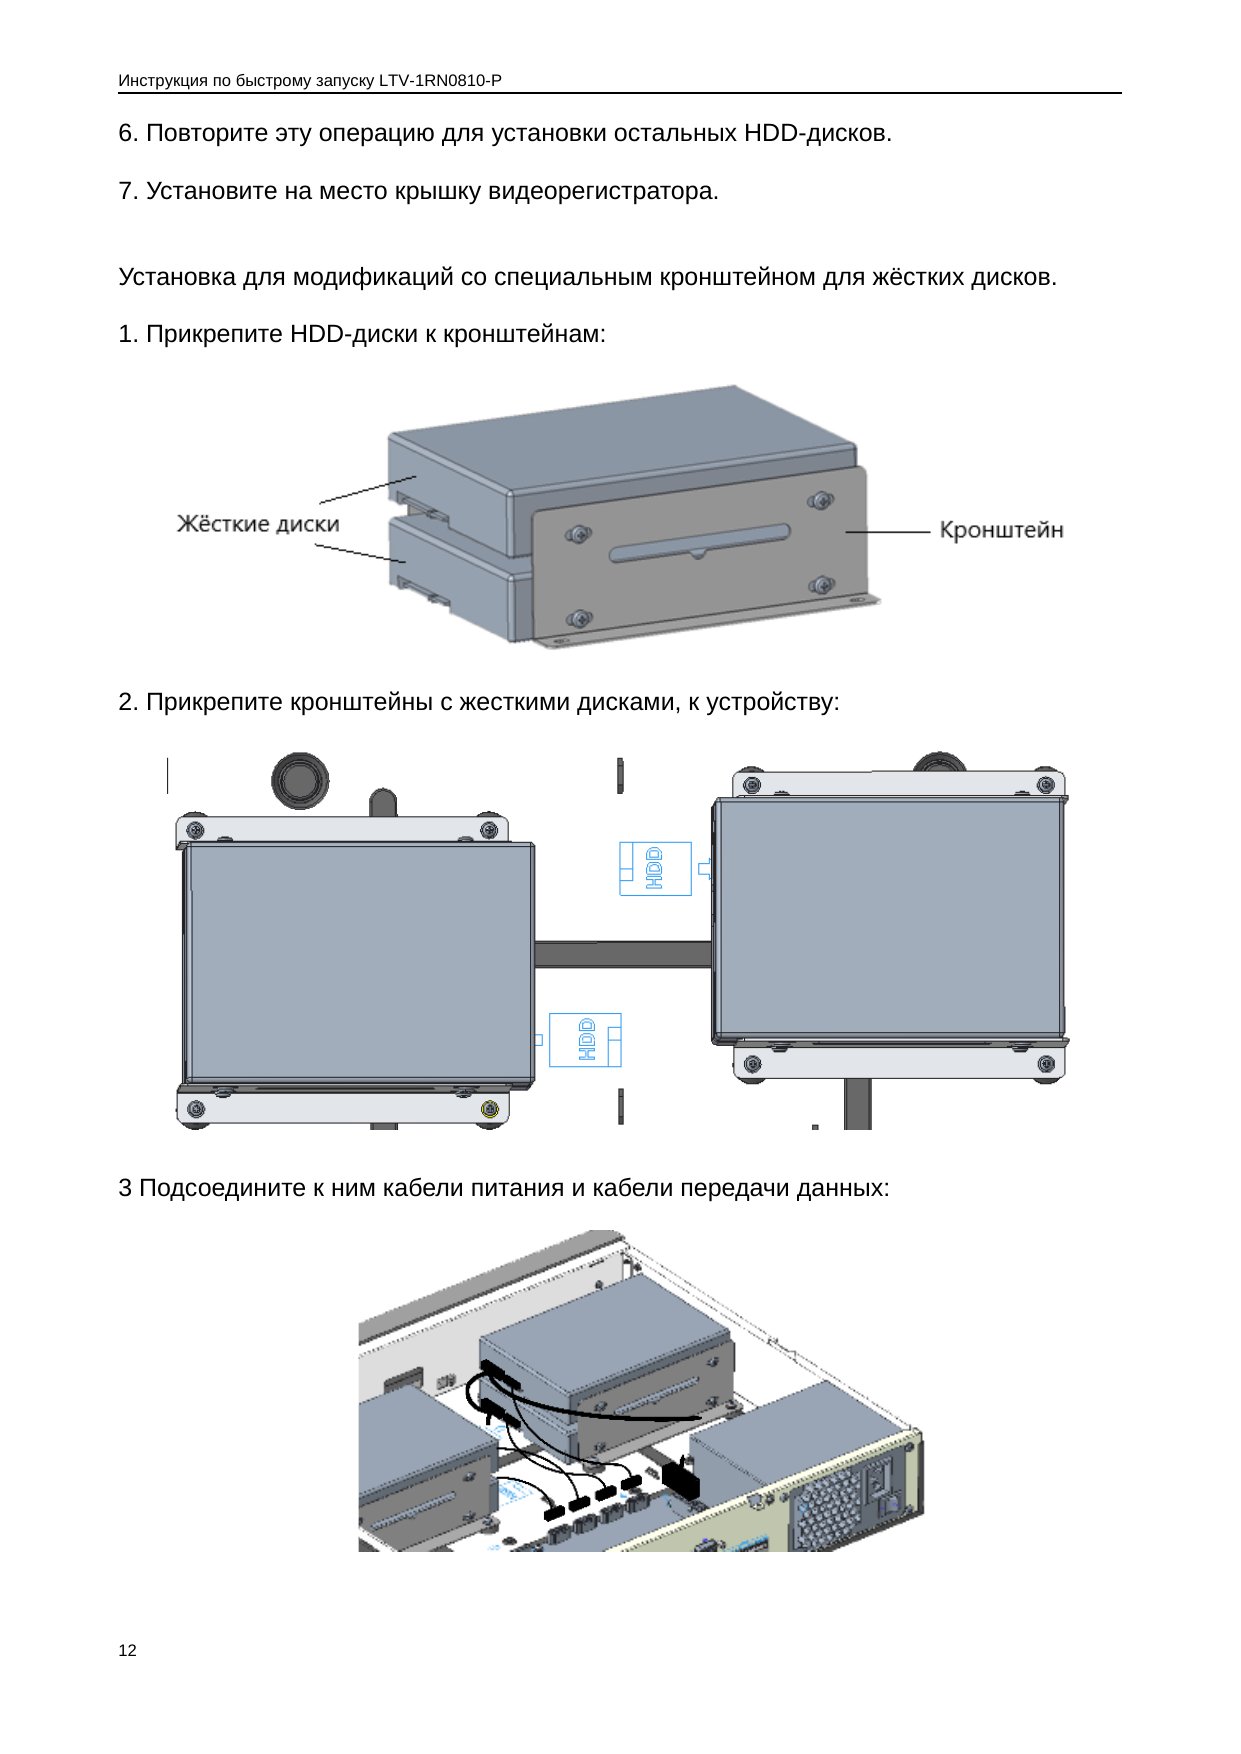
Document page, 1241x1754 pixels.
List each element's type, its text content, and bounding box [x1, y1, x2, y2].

picture [167, 376, 1074, 659]
picture [358, 1230, 926, 1552]
text 3 Подсоедините к ним кабели питания и кабели передачи данных: [118, 1173, 1122, 1201]
text Установка для модификаций cо cпециальным кронштейном для жёстких дисков. [118, 262, 1122, 291]
picture [167, 744, 1074, 1130]
text 1. Прикрепите HDD-диски к кронштейнам: [118, 319, 1122, 348]
text 2. Прикрепите кронштейны с жесткими дисками, к устройству: [118, 687, 1122, 716]
text 6. Повторите эту операцию для установки остальных HDD-дисков. [118, 118, 1122, 147]
text 7. Установите на место крышку видеорегистратора. [118, 176, 1122, 204]
